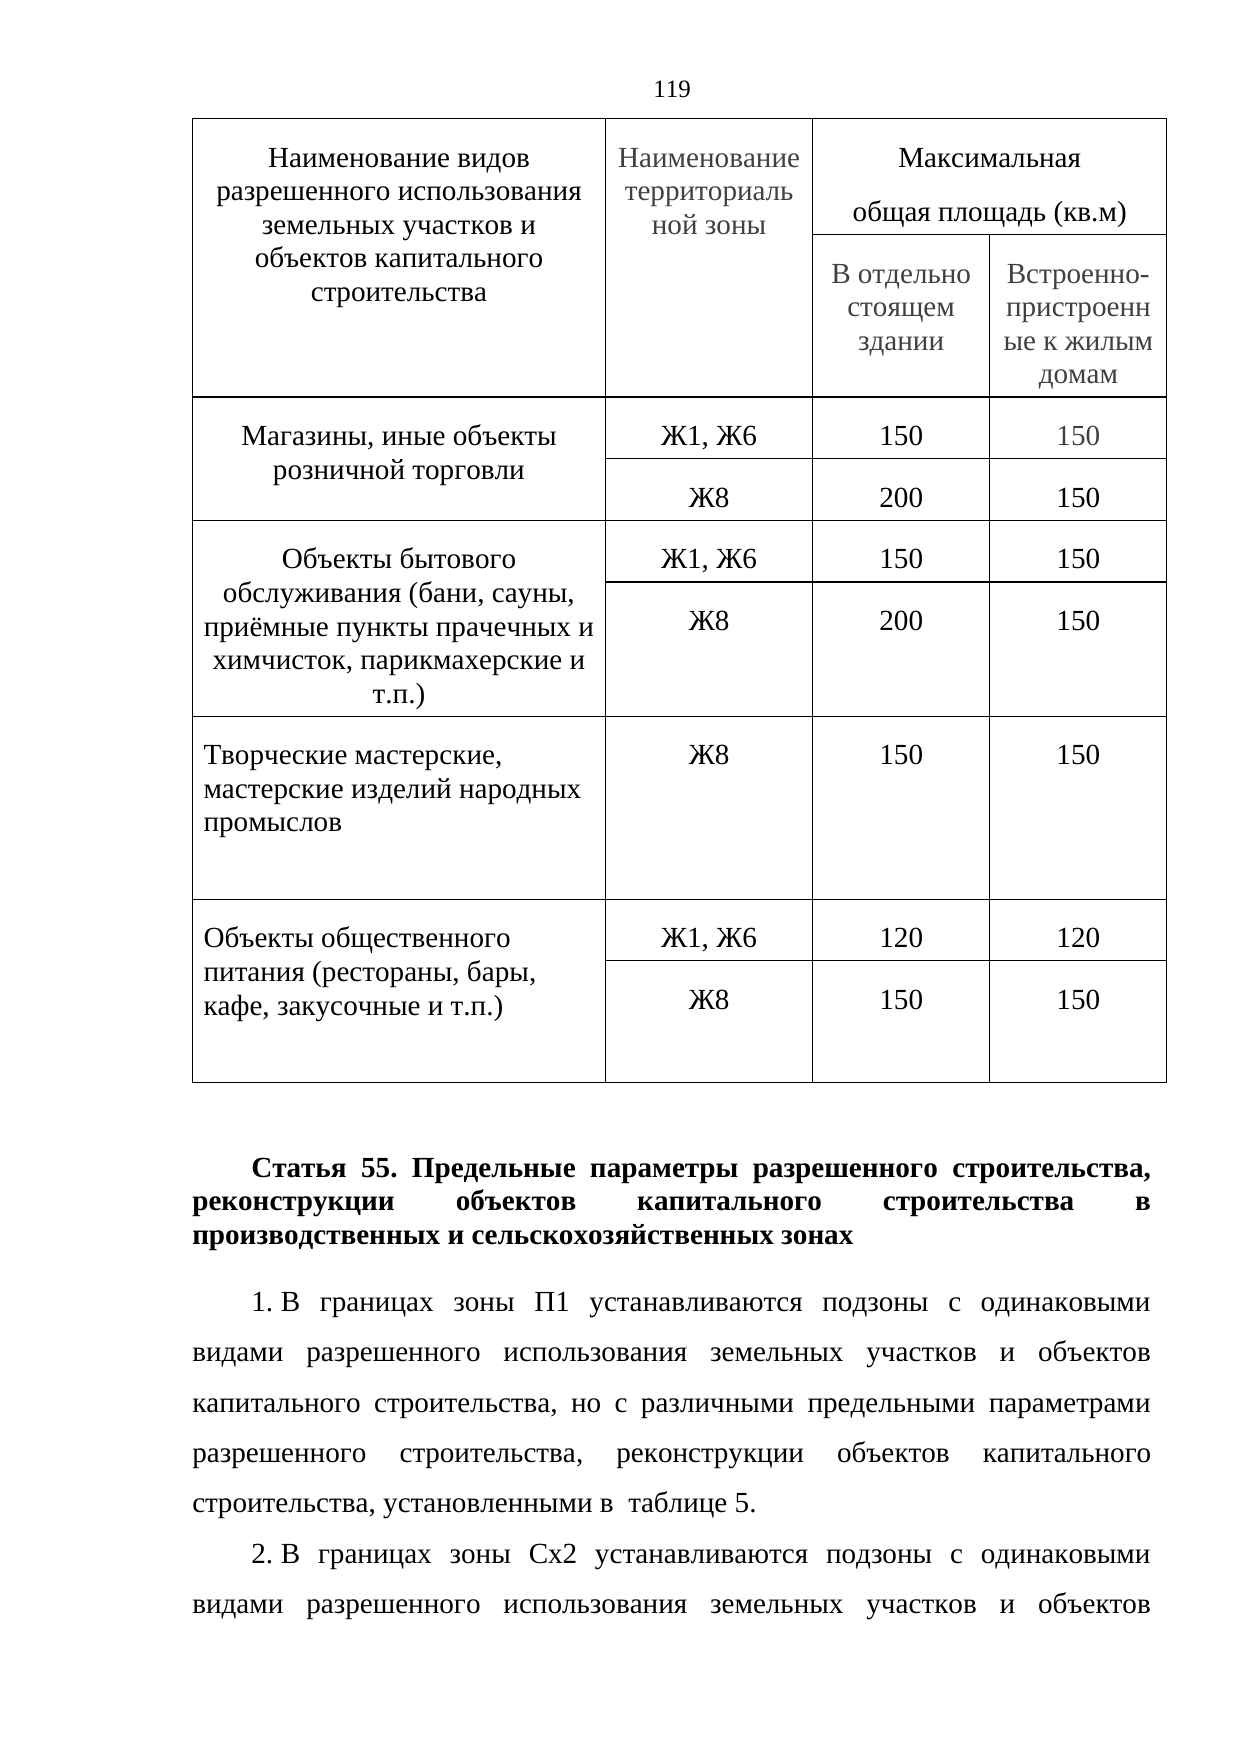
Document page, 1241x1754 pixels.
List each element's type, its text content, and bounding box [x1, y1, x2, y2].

table_cell 150 [813, 961, 989, 1082]
table_header Наименование видов разрешенного использования земельных участков и объектов капитального строительства [193, 119, 605, 396]
table_cell Ж8 [606, 583, 812, 716]
table_header Наименование территориальной зоны [606, 119, 812, 396]
table_cell Ж1, Ж6 [606, 398, 812, 458]
table_cell 200 [813, 459, 989, 520]
table_cell Творческие мастерские, мастерские изделий народных промыслов [193, 717, 605, 899]
table_cell 150 [813, 521, 989, 581]
table_cell Встроенно-пристроенные к жилым домам [990, 235, 1166, 396]
table_cell Ж1, Ж6 [606, 521, 812, 581]
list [192, 1536, 1152, 1619]
table_header Максимальная общая площадь (кв.м) [813, 119, 1166, 234]
table_cell 150 [990, 717, 1166, 899]
text Статья 55. Предельные параметры разрешенного строительства, реконструкции объектов капитального строительства в производственных и сельскохозяйственных зонах [192, 1150, 1152, 1251]
table_cell Ж8 [606, 961, 812, 1082]
table_cell 150 [990, 459, 1166, 520]
table_cell 150 [990, 521, 1166, 581]
table_cell Ж8 [606, 717, 812, 899]
table_cell 150 [813, 398, 989, 458]
table_cell Объекты бытового обслуживания (бани, сауны, приёмные пункты прачечных и химчисток, парикмахерские и т.п.) [193, 521, 605, 716]
table_cell Магазины, иные объекты розничной торговли [193, 398, 605, 520]
table_cell 120 [813, 900, 989, 960]
table_cell Ж1, Ж6 [606, 900, 812, 960]
table_cell Объекты общественного питания (рестораны, бары, кафе, закусочные и т.п.) [193, 900, 605, 1082]
table_cell В отдельно стоящем здании [813, 235, 989, 396]
table_cell 200 [813, 583, 989, 716]
table_cell 150 [990, 961, 1166, 1082]
table_cell 150 [813, 717, 989, 899]
table_cell Ж8 [606, 459, 812, 520]
table_cell 150 [990, 583, 1166, 716]
table_cell 150 [990, 398, 1166, 458]
table_cell 120 [990, 900, 1166, 960]
list В границах зоны П1 устанавливаются подзоны с одинаковыми видами разрешенного использования земельных участков и объектов капитального строительства, но с различными предельными параметрами разрешенного строительства, реконструкции объектов капитального строительства, установленными в таблице 5. [192, 1284, 1152, 1519]
